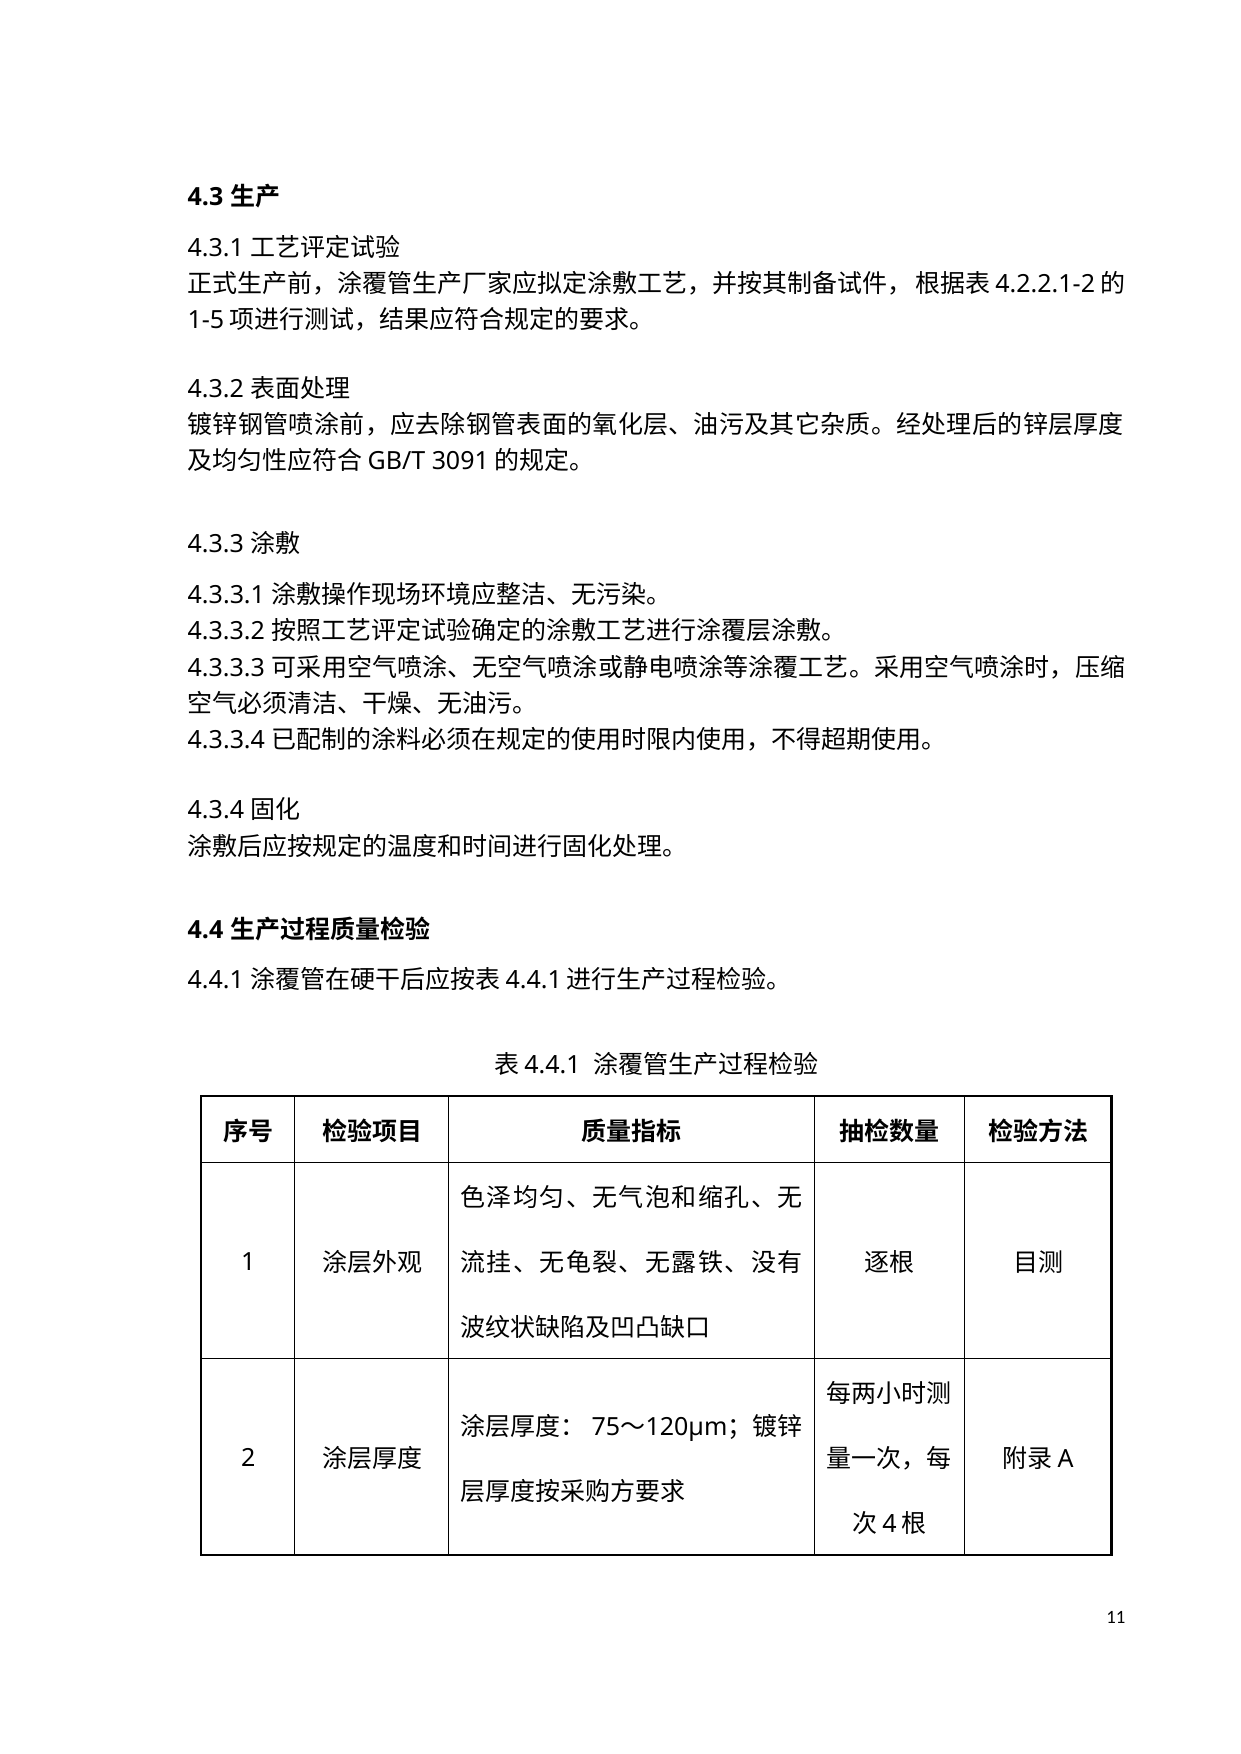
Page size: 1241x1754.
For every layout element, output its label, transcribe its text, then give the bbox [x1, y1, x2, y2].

table_header 检验方法 [965, 1097, 1110, 1162]
table_header 质量指标 [449, 1097, 814, 1162]
table_cell 目测 [965, 1163, 1110, 1358]
table_cell 附录A [965, 1359, 1110, 1554]
text 4.3.3.2 按照工艺评定试验确定的涂敷工艺进行涂覆层涂敷。 [187, 611, 1125, 647]
text 镀锌钢管喷涂前，应去除钢管表面的氧化层、油污及其它杂质。经处理后的锌层厚度及均匀性应符合GB/T 3091的规定。 [187, 404, 1125, 477]
table_cell 涂层厚度： 75～120μm；镀锌层厚度按采购方要求 [449, 1359, 814, 1554]
text 4.3.2 表面处理 [187, 368, 1125, 404]
text 4.3 生产 [187, 162, 1125, 227]
table_cell 2 [202, 1359, 294, 1554]
text 4.3.3 涂敷 [187, 509, 1125, 574]
table_cell 每两小时测量一次，每次4根 [815, 1359, 964, 1554]
text 4.3.4 固化 [187, 790, 1125, 826]
text 4.4 生产过程质量检验 [187, 895, 1125, 960]
table_cell 涂层外观 [295, 1163, 448, 1358]
text 4.3.3.3 可采用空气喷涂、无空气喷涂或静电喷涂等涂覆工艺。采用空气喷涂时，压缩空气必须清洁、干燥、无油污。 [187, 647, 1125, 719]
text 涂敷后应按规定的温度和时间进行固化处理。 [187, 826, 1125, 862]
table_cell 色泽均匀、无气泡和缩孔、无流挂、无龟裂、无露铁、没有波纹状缺陷及凹凸缺口 [449, 1163, 814, 1358]
table_header 检验项目 [295, 1097, 448, 1162]
table_cell 1 [202, 1163, 294, 1358]
text 正式生产前，涂覆管生产厂家应拟定涂敷工艺，并按其制备试件，根据表4.2.2.1-2的1-5项进行测试，结果应符合规定的要求。 [187, 263, 1125, 336]
text 表4.4.1 涂覆管生产过程检验 [187, 1030, 1125, 1095]
text 4.4.1 涂覆管在硬干后应按表4.4.1进行生产过程检验。 [187, 960, 1125, 996]
text 4.3.3.4 已配制的涂料必须在规定的使用时限内使用，不得超期使用。 [187, 719, 1125, 756]
text 4.3.3.1 涂敷操作现场环境应整洁、无污染。 [187, 574, 1125, 611]
table_cell 逐根 [815, 1163, 964, 1358]
table_header 抽检数量 [815, 1097, 964, 1162]
text 4.3.1 工艺评定试验 [187, 227, 1125, 263]
table_header 序号 [202, 1097, 294, 1162]
table_cell 涂层厚度 [295, 1359, 448, 1554]
